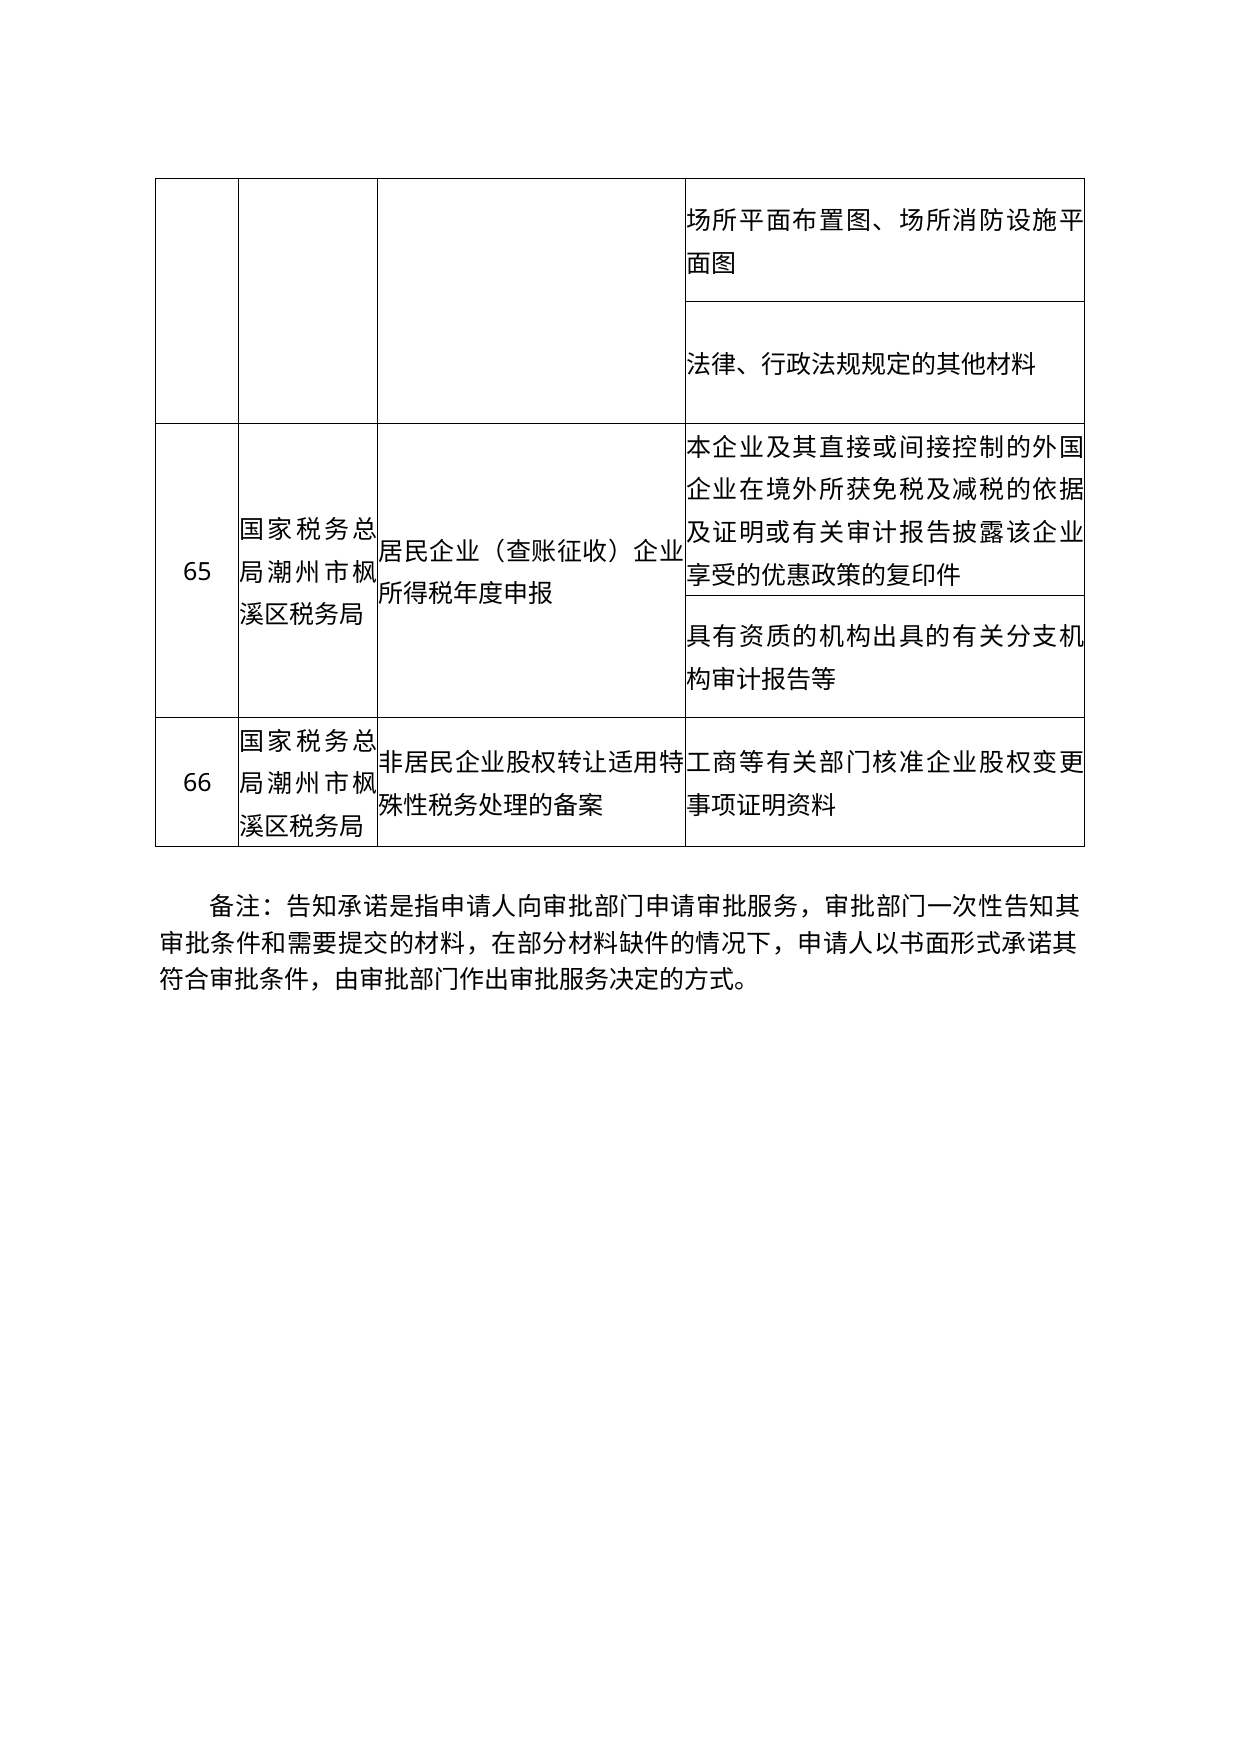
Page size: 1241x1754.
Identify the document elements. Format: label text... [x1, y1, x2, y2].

table_cell 场所平面布置图、场所消防设施平面图 [686, 179, 1084, 301]
table_cell 具有资质的机构出具的有关分支机构审计报告等 [686, 596, 1084, 717]
table_cell 66 [156, 718, 238, 846]
table_cell 65 [156, 424, 238, 717]
table_cell 国家税务总局潮州市枫溪区税务局 [239, 718, 377, 846]
table_cell 本企业及其直接或间接控制的外国企业在境外所获免税及减税的依据及证明或有关审计报告披露该企业享受的优惠政策的复印件 [686, 424, 1084, 595]
table_cell 法律、行政法规规定的其他材料 [686, 302, 1084, 423]
table_cell 国家税务总局潮州市枫溪区税务局 [239, 424, 377, 717]
table_cell 工商等有关部门核准企业股权变更事项证明资料 [686, 718, 1084, 846]
text 备注：告知承诺是指申请人向审批部门申请审批服务，审批部门一次性告知其审批条件和需要提交的材料，在部分材料缺件的情况下，申请人以书面形式承诺其符合审批条件，由审批部门作出审批服务决定的方式。 [159, 887, 1081, 996]
table_cell 非居民企业股权转让适用特殊性税务处理的备案 [378, 718, 685, 846]
table_cell 居民企业（查账征收）企业所得税年度申报 [378, 424, 685, 717]
